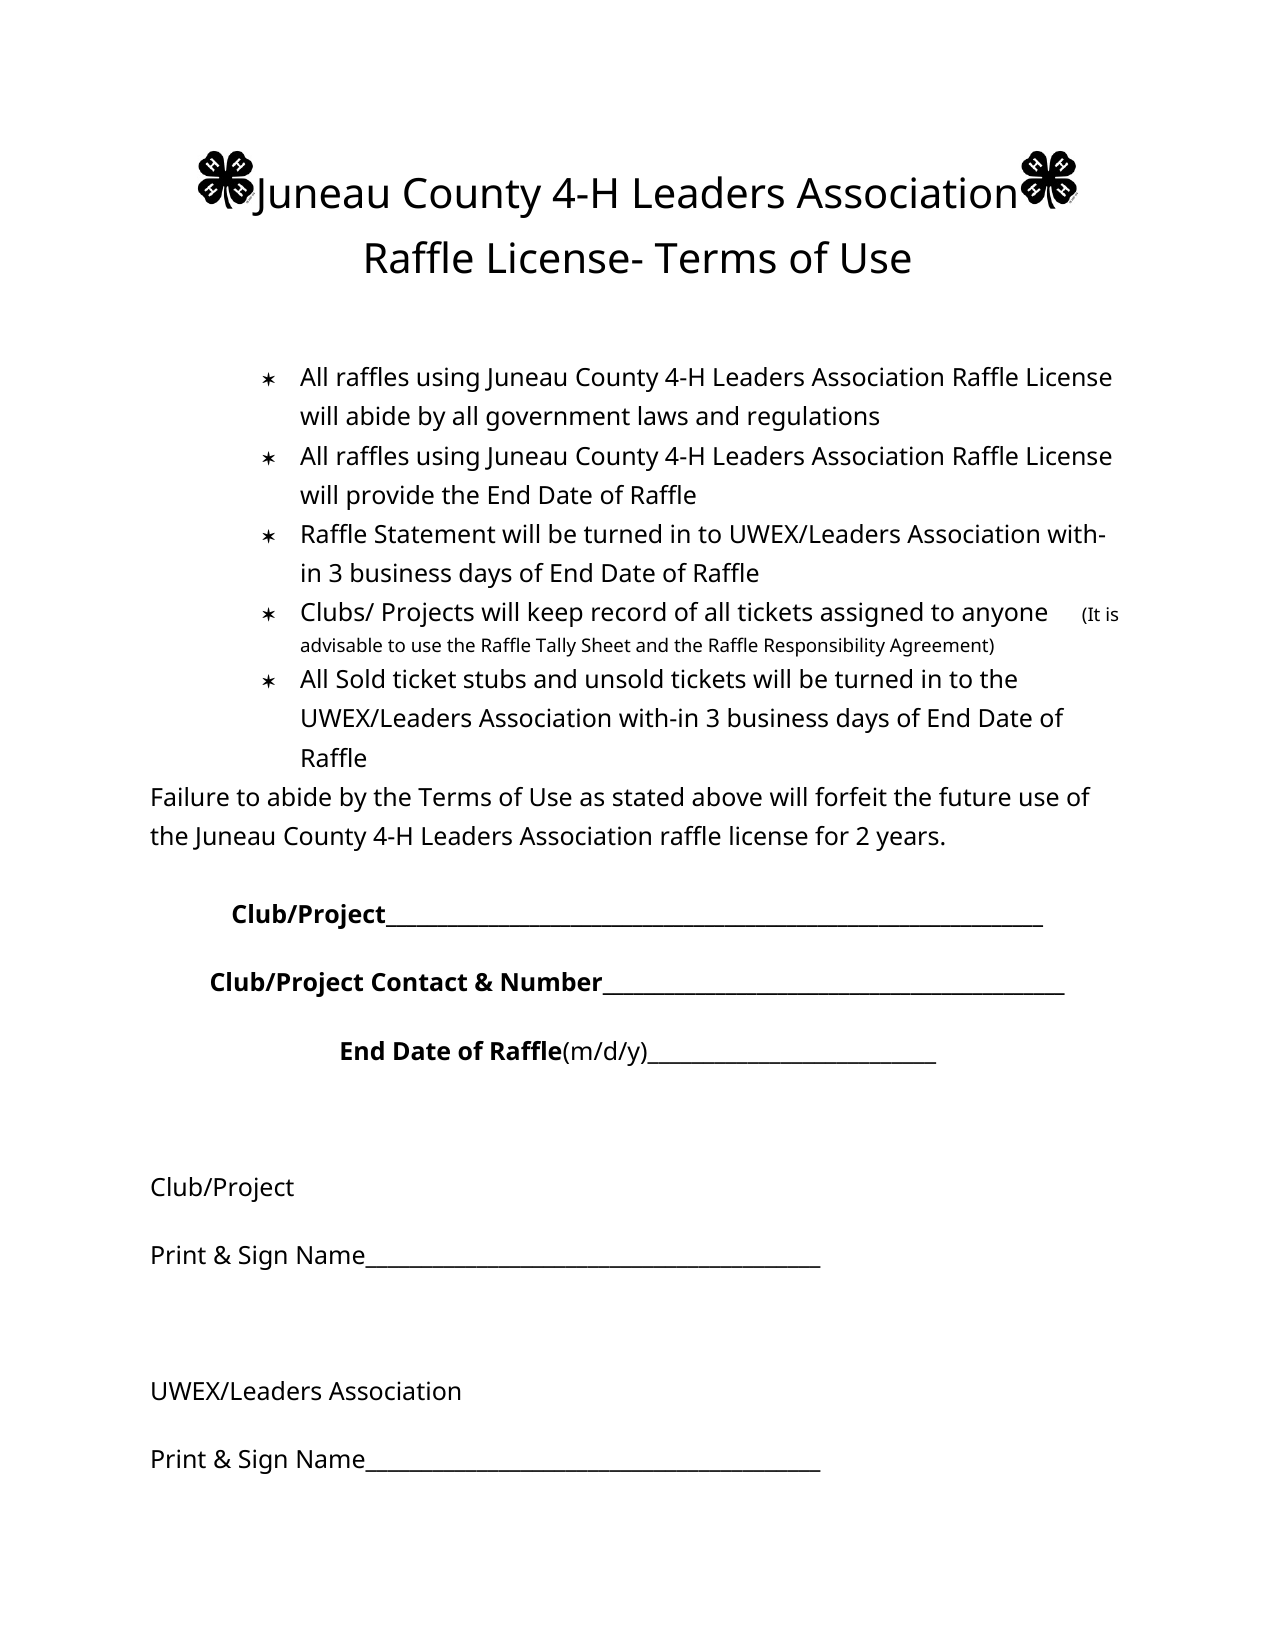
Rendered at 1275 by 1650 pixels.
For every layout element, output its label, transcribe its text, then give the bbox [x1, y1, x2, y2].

text Print & Sign Name_________________________________________ [150, 1442, 1125, 1476]
list All raffles using Juneau County 4-H Leaders Association Raffle License will abide by all government laws and regulations [262, 360, 1125, 433]
text Club/Project Contact & Number_____________________________________________ [150, 965, 1125, 999]
picture [1019, 150, 1079, 209]
text End Date of Raffle(m/d/y)__________________________ [150, 1033, 1125, 1067]
list Raffle Statement will be turned in to UWEX/Leaders Association with-in 3 business days of End Date of Raffle [262, 516, 1125, 590]
list All raffles using Juneau County 4-H Leaders Association Raffle License will provide the End Date of Raffle [262, 438, 1125, 511]
text Club/Project________________________________________________________________ [150, 897, 1125, 931]
picture [196, 150, 256, 209]
text Juneau County 4-H Leaders Association [150, 150, 1125, 221]
text Print & Sign Name_________________________________________ [150, 1237, 1125, 1272]
text Club/Project [150, 1169, 1125, 1203]
text Failure to abide by the Terms of Use as stated above will forfeit the future use of the Juneau County 4-H Leaders Association raffle license for 2 years. [150, 779, 1125, 853]
list All Sold ticket stubs and unsold tickets will be turned in to the UWEX/Leaders Association with-in 3 business days of End Date of Raffle [262, 662, 1125, 774]
text Raffle License- Terms of Use [150, 229, 1125, 286]
text UWEX/Leaders Association [150, 1374, 1125, 1408]
list Clubs/ Projects will keep record of all tickets assigned to anyone (It is advisable to use the Raffle Tally Sheet and the Raffle Responsibility Agreement) [262, 595, 1125, 658]
